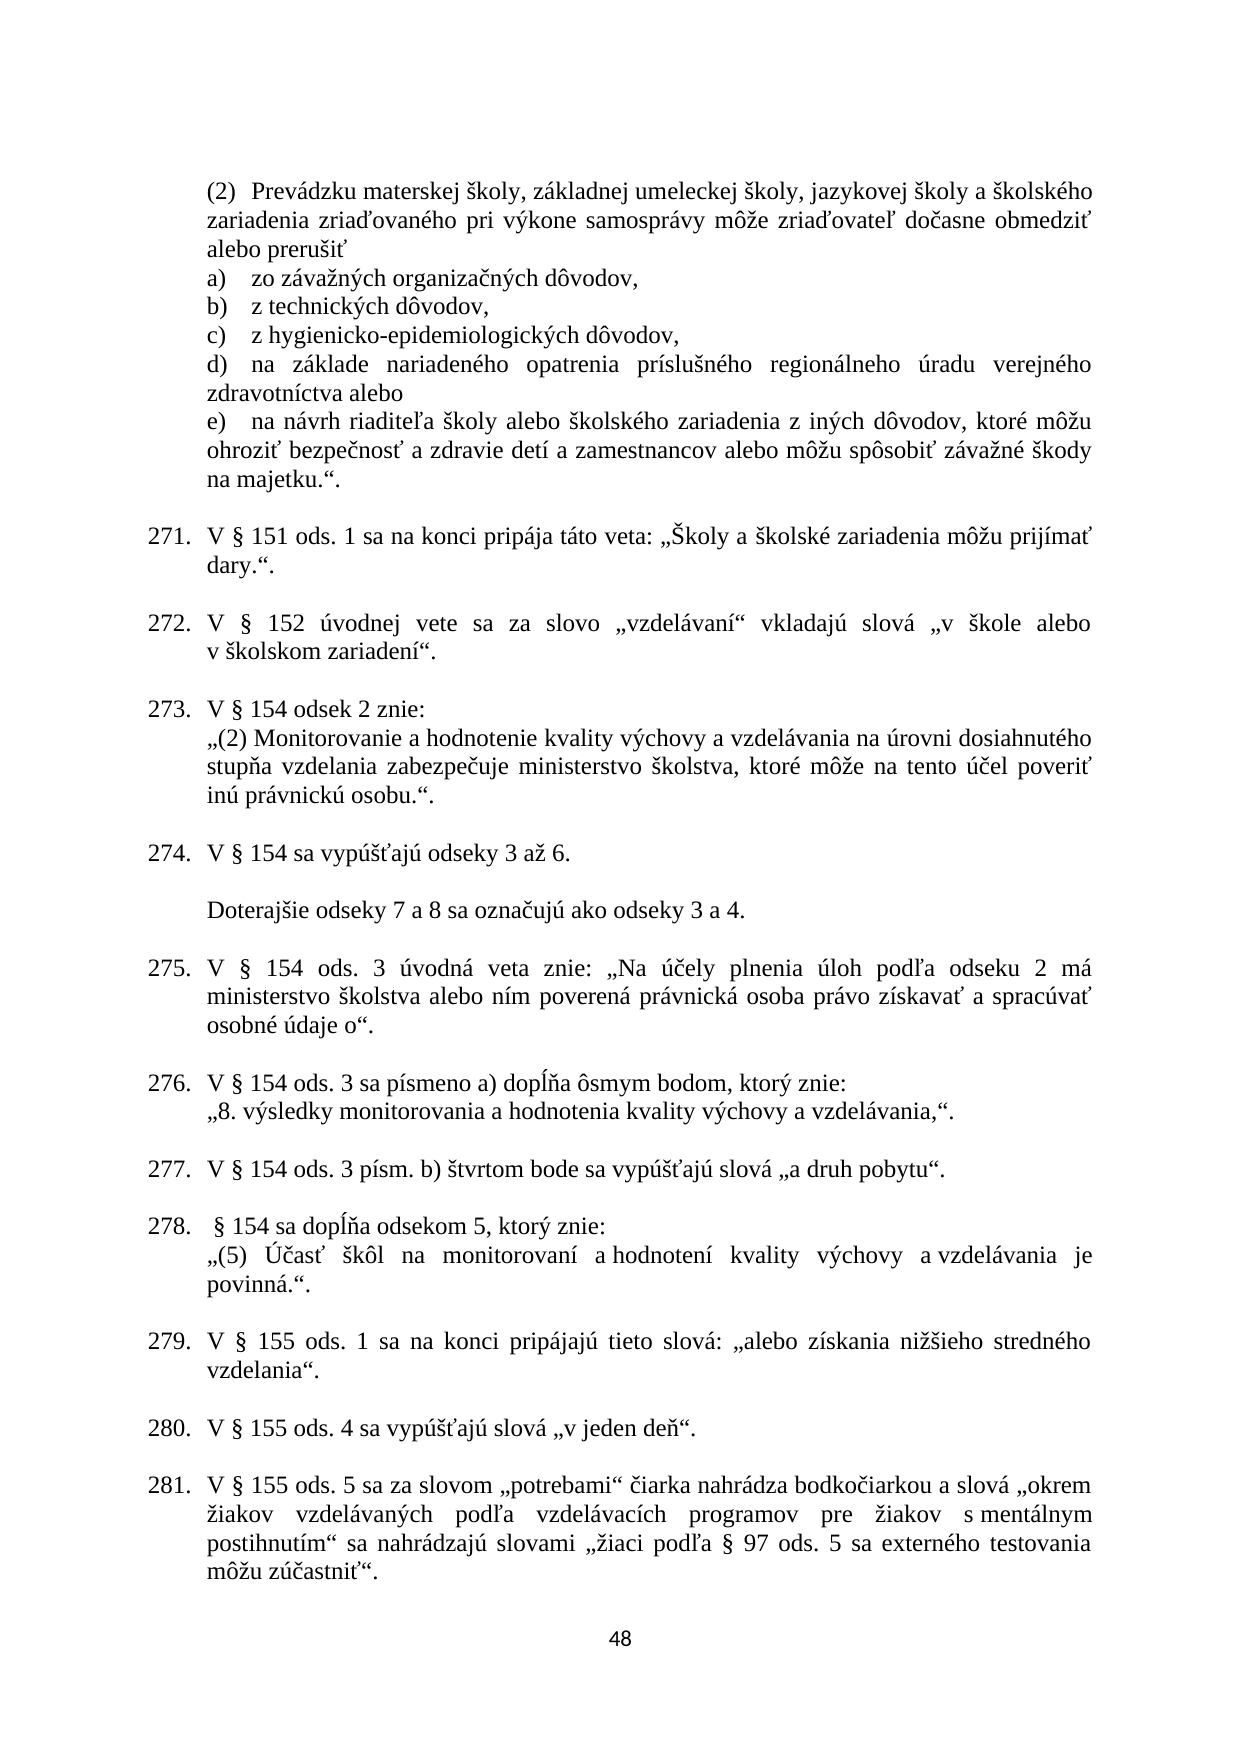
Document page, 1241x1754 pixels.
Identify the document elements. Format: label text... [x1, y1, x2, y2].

text „8. výsledky monitorovania a hodnotenia kvality výchovy a vzdelávania,“. [148, 1096, 1093, 1125]
list V § 154 ods. 3 úvodná veta znie: „Na účely plnenia úloh podľa odseku 2 má ministerstvo školstva alebo ním poverená právnická osoba právo získavať a spracúvať osobné údaje o“. [148, 953, 1093, 1039]
list zo závažných organizačných dôvodov, [207, 263, 1093, 291]
list V § 151 ods. 1 sa na konci pripája táto veta: „Školy a školské zariadenia môžu prijímať dary.“. [148, 521, 1093, 579]
list V § 155 ods. 5 sa za slovom „potrebami“ čiarka nahrádza bodkočiarkou a slová „okrem žiakov vzdelávaných podľa vzdelávacích programov pre žiakov s mentálnym postihnutím“ sa nahrádzajú slovami „žiaci podľa § 97 ods. 5 sa externého testovania môžu zúčastniť“. [148, 1470, 1093, 1585]
text „(2) Monitorovanie a hodnotenie kvality výchovy a vzdelávania na úrovni dosiahnutého stupňa vzdelania zabezpečuje ministerstvo školstva, ktoré môže na tento účel poveriť inú právnickú osobu.“. [148, 723, 1093, 809]
list na základe nariadeného opatrenia príslušného regionálneho úradu verejného zdravotníctva alebo [207, 349, 1093, 406]
list V § 154 sa vypúšťajú odseky 3 až 6. [148, 838, 1093, 866]
list „(5) Účasť škôl na monitorovaní a hodnotení kvality výchovy a vzdelávania je povinná.“. [148, 1240, 1093, 1298]
list na návrh riaditeľa školy alebo školského zariadenia z iných dôvodov, ktoré môžu ohroziť bezpečnosť a zdravie detí a zamestnancov alebo môžu spôsobiť závažné škody na majetku.“. [207, 406, 1093, 493]
list V § 154 ods. 3 sa písmeno a) dopĺňa ôsmym bodom, ktorý znie: [148, 1068, 1093, 1096]
text Doterajšie odseky 7 a 8 sa označujú ako odseky 3 a 4. [148, 895, 1093, 924]
list V § 154 odsek 2 znie: [148, 694, 1093, 723]
list § 154 sa dopĺňa odsekom 5, ktorý znie: [148, 1211, 1093, 1240]
list V § 155 ods. 1 sa na konci pripájajú tieto slová: „alebo získania nižšieho stredného vzdelania“. [148, 1326, 1093, 1384]
list Prevádzku materskej školy, základnej umeleckej školy, jazykovej školy a školského zariadenia zriaďovaného pri výkone samosprávy môže zriaďovateľ dočasne obmedziť alebo prerušiť [207, 176, 1093, 263]
list z hygienicko-epidemiologických dôvodov, [207, 320, 1093, 349]
list V § 154 ods. 3 písm. b) štvrtom bode sa vypúšťajú slová „a druh pobytu“. [148, 1154, 1093, 1183]
list V § 155 ods. 4 sa vypúšťajú slová „v jeden deň“. [148, 1413, 1093, 1441]
list z technických dôvodov, [207, 291, 1093, 320]
list V § 152 úvodnej vete sa za slovo „vzdelávaní“ vkladajú slová „v škole alebo v školskom zariadení“. [148, 608, 1093, 665]
